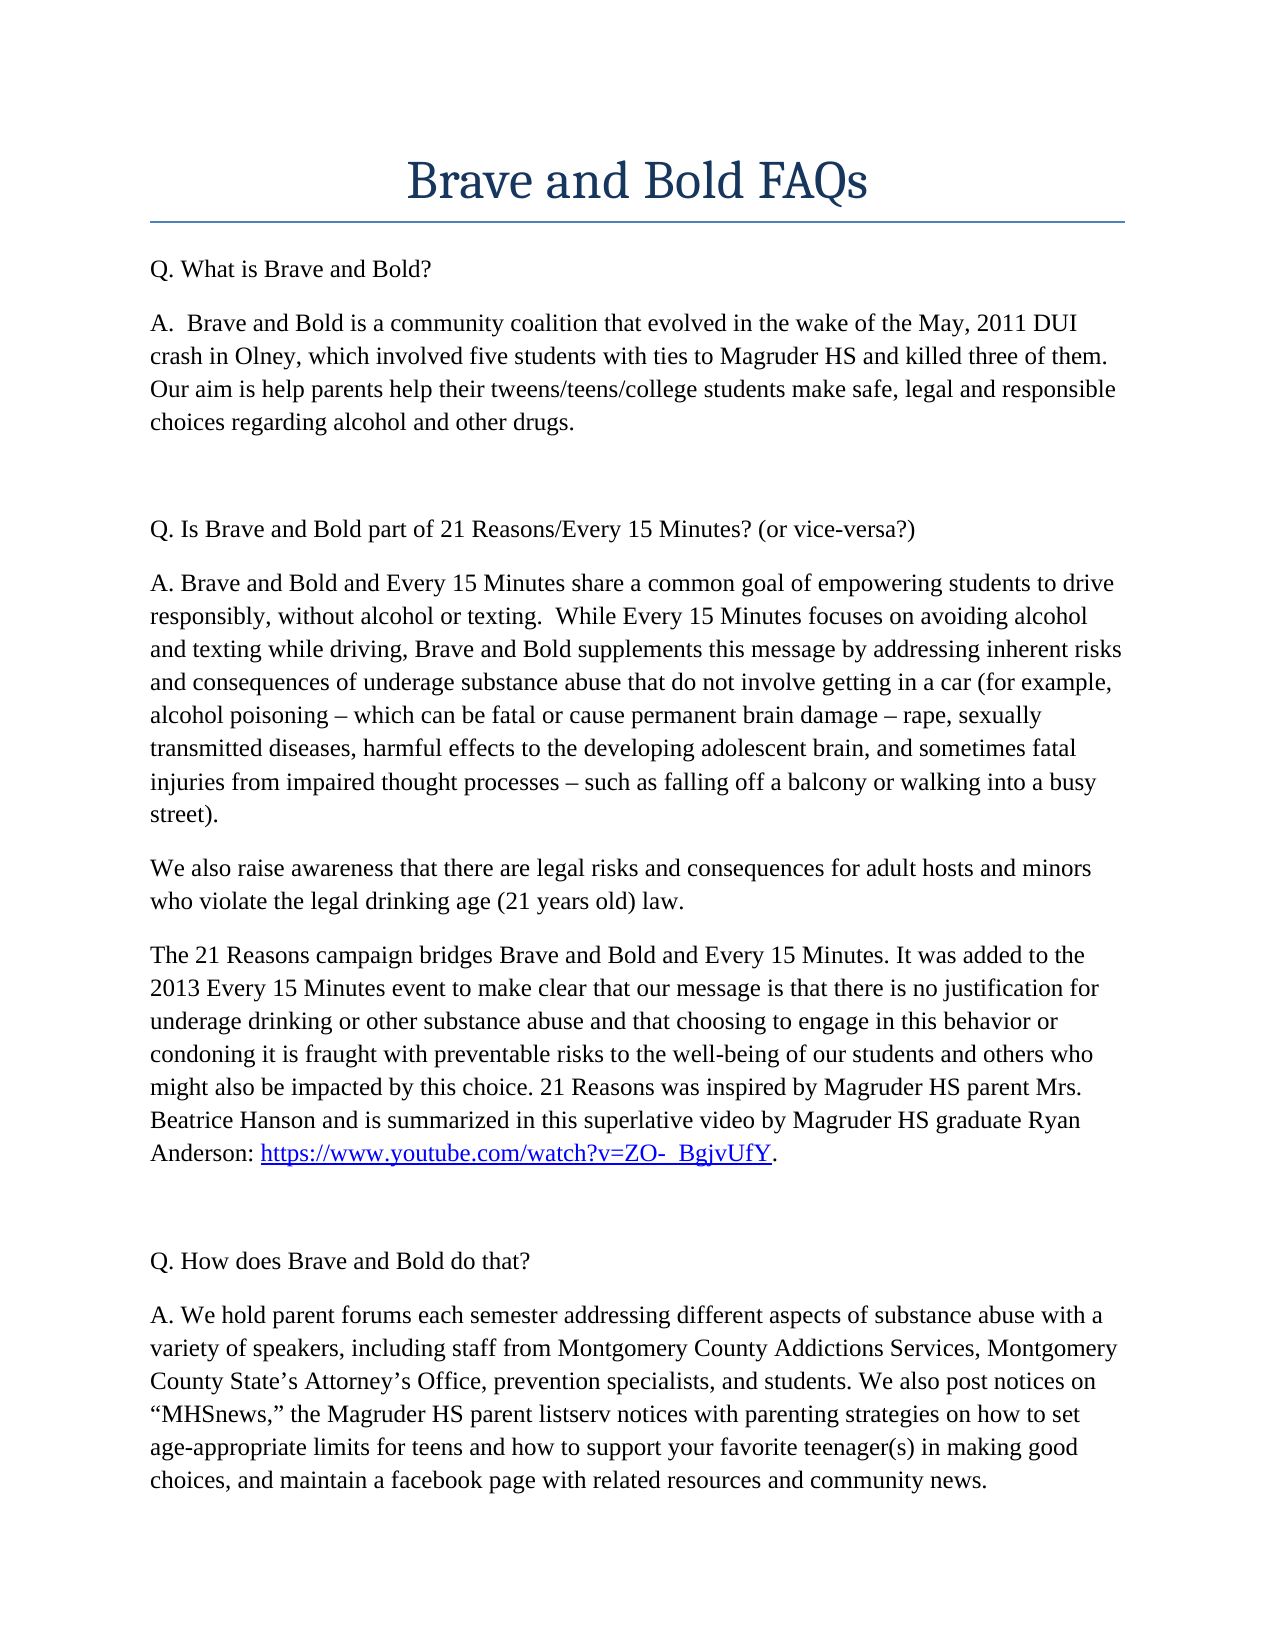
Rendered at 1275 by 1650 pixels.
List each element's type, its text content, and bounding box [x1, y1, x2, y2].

text A. We hold parent forums each semester addressing different aspects of substance abuse with a variety of speakers, including staff from Montgomery County Addictions Services, Montgomery County State’s Attorney’s Office, prevention specialists, and students. We also post notices on “MHSnews,” the Magruder HS parent listserv notices with parenting strategies on how to set age-appropriate limits for teens and how to support your favorite teenager(s) in making good choices, and maintain a facebook page with related resources and community news. [150, 1300, 1125, 1494]
text We also raise awareness that there are legal risks and consequences for adult hosts and minors who violate the legal drinking age (21 years old) law. [150, 853, 1125, 915]
text Q. What is Brave and Bold? [150, 254, 1125, 283]
text Q. Is Brave and Bold part of 21 Reasons/Every 15 Minutes? (or vice-versa?) [150, 514, 1125, 543]
text The 21 Reasons campaign bridges Brave and Bold and Every 15 Minutes. It was added to the 2013 Every 15 Minutes event to make clear that our message is that there is no justification for underage drinking or other substance abuse and that choosing to engage in this behavior or condoning it is fraught with preventable risks to the well-being of our students and others who might also be impacted by this choice. 21 Reasons was inspired by Magruder HS parent Mrs. Beatrice Hanson and is summarized in this superlative video by Magruder HS graduate Ryan Anderson: https://www.youtube.com/watch?v=ZO-_BgjvUfY. [150, 940, 1125, 1167]
title Brave and Bold FAQs [150, 150, 1125, 221]
text A. Brave and Bold is a community coalition that evolved in the wake of the May, 2011 DUI crash in Olney, which involved five students with ties to Magruder HS and killed three of them. Our aim is help parents help their tweens/teens/college students make safe, legal and responsible choices regarding alcohol and other drugs. [150, 308, 1125, 436]
text Q. How does Brave and Bold do that? [150, 1246, 1125, 1275]
text A. Brave and Bold and Every 15 Minutes share a common goal of empowering students to drive responsibly, without alcohol or texting. While Every 15 Minutes focuses on avoiding alcohol and texting while driving, Brave and Bold supplements this message by addressing inherent risks and consequences of underage substance abuse that do not involve getting in a car (for example, alcohol poisoning – which can be fatal or cause permanent brain damage – rape, sexually transmitted diseases, harmful effects to the developing adolescent brain, and sometimes fatal injuries from impaired thought processes – such as falling off a balcony or walking into a busy street). [150, 568, 1125, 828]
